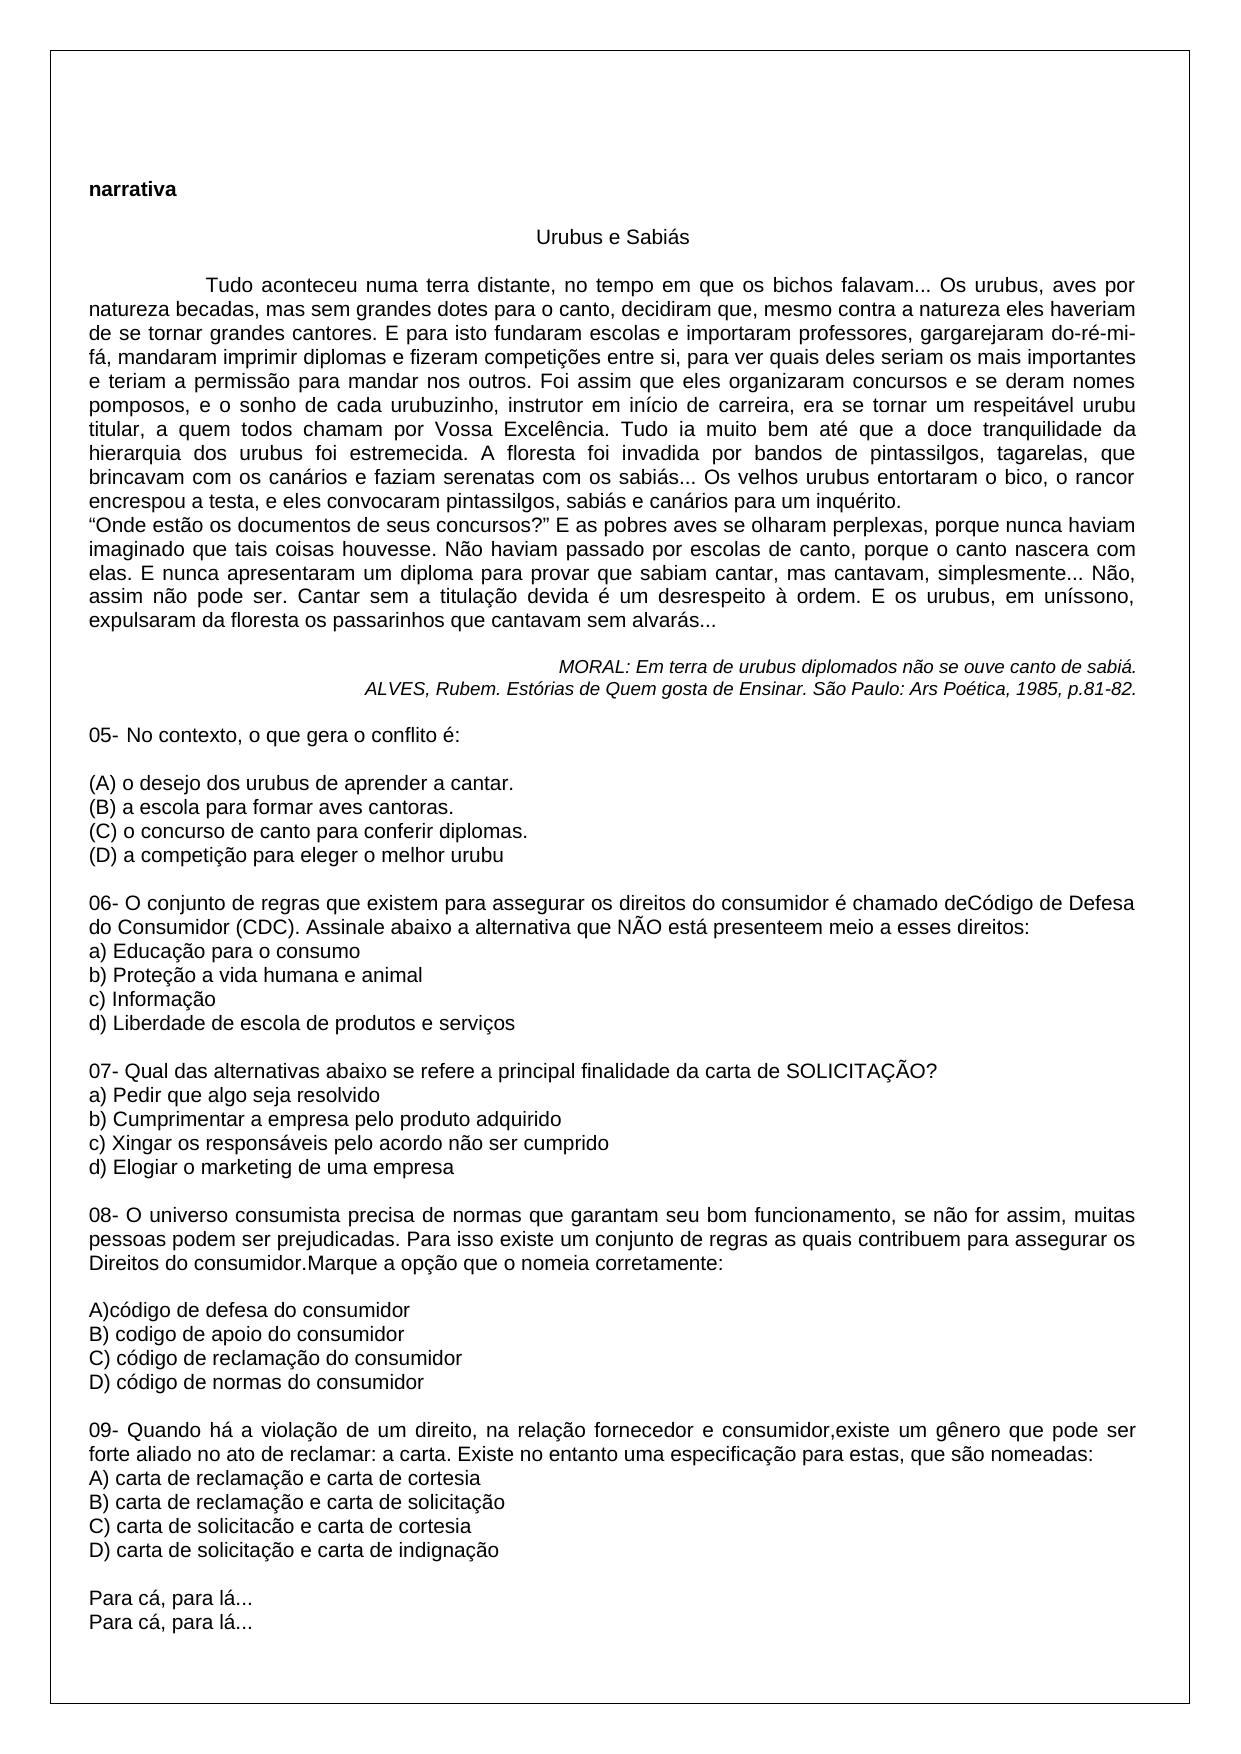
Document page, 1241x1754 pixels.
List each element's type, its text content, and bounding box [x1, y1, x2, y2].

subtitle b) Cumprimentar a empresa pelo produto adquirido [88, 1107, 1137, 1131]
text Para cá, para lá... [88, 1610, 1137, 1634]
subtitle “Onde estão os documentos de seus concursos?” E as pobres aves se olharam perplexas, porque nunca haviam imaginado que tais coisas houvesse. Não haviam passado por escolas de canto, porque o canto nascera com elas. E nunca apresentaram um diploma para provar que sabiam cantar, mas cantavam, simplesmente... Não, assim não pode ser. Cantar sem a titulação devida é um desrespeito à ordem. E os urubus, em uníssono, expulsaram da floresta os passarinhos que cantavam sem alvarás... [88, 512, 1137, 632]
subtitle Urubus e Sabiás [88, 225, 1137, 249]
subtitle MORAL: Em terra de urubus diplomados não se ouve canto de sabiá. [88, 656, 1137, 678]
subtitle Tudo aconteceu numa terra distante, no tempo em que os bichos falavam... Os urubus, aves por natureza becadas, mas sem grandes dotes para o canto, decidiram que, mesmo contra a natureza eles haveriam de se tornar grandes cantores. E para isto fundaram escolas e importaram professores, gargarejaram do-ré-mi-fá, mandaram imprimir diplomas e fizeram competições entre si, para ver quais deles seriam os mais importantes e teriam a permissão para mandar nos outros. Foi assim que eles organizaram concursos e se deram nomes pomposos, e o sonho de cada urubuzinho, instrutor em início de carreira, era se tornar um respeitável urubu titular, a quem todos chamam por Vossa Excelência. Tudo ia muito bem até que a doce tranquilidade da hierarquia dos urubus foi estremecida. A floresta foi invadida por bandos de pintassilgos, tagarelas, que brincavam com os canários e faziam serenatas com os sabiás... Os velhos urubus entortaram o bico, o rancor encrespou a testa, e eles convocaram pintassilgos, sabiás e canários para um inquérito. [88, 273, 1137, 512]
text B) codigo de apoio do consumidor [88, 1322, 1137, 1346]
subtitle 06- O conjunto de regras que existem para assegurar os direitos do consumidor é chamado deCódigo de Defesa do Consumidor (CDC). Assinale abaixo a alternativa que NÃO está presenteem meio a esses direitos: [88, 891, 1137, 939]
subtitle a) Educação para o consumo [88, 939, 1137, 963]
text A)código de defesa do consumidor [88, 1298, 1137, 1322]
subtitle d) Elogiar o marketing de uma empresa [88, 1154, 1137, 1178]
text Para cá, para lá... [88, 1586, 1137, 1610]
subtitle 07- Qual das alternativas abaixo se refere a principal finalidade da carta de SOLICITAÇÃO? [88, 1059, 1137, 1083]
text 08- O universo consumista precisa de normas que garantam seu bom funcionamento, se não for assim, muitas pessoas podem ser prejudicadas. Para isso existe um conjunto de regras as quais contribuem para assegurar os Direitos do consumidor.Marque a opção que o nomeia corretamente: [88, 1202, 1137, 1274]
text C) código de reclamação do consumidor [88, 1346, 1137, 1370]
subtitle (D) a competição para eleger o melhor urubu [88, 843, 1137, 867]
subtitle narrativa [88, 177, 1137, 201]
text D) código de normas do consumidor [88, 1370, 1137, 1394]
text B) carta de reclamação e carta de solicitação [88, 1490, 1137, 1514]
text D) carta de solicitação e carta de indignação [88, 1538, 1137, 1562]
subtitle (C) o concurso de canto para conferir diplomas. [88, 819, 1137, 843]
subtitle (A) o desejo dos urubus de aprender a cantar. [88, 771, 1137, 795]
subtitle c) Informação [88, 987, 1137, 1011]
text A) carta de reclamação e carta de cortesia [88, 1466, 1137, 1490]
subtitle No contexto, o que gera o conflito é: [88, 723, 1137, 747]
subtitle ALVES, Rubem. Estórias de Quem gosta de Ensinar. São Paulo: Ars Poética, 1985, p.81-82. [88, 678, 1137, 699]
subtitle a) Pedir que algo seja resolvido [88, 1083, 1137, 1107]
text C) carta de solicitacão e carta de cortesia [88, 1514, 1137, 1538]
text 09- Quando há a violação de um direito, na relação fornecedor e consumidor,existe um gênero que pode ser forte aliado no ato de reclamar: a carta. Existe no entanto uma especificação para estas, que são nomeadas: [88, 1418, 1137, 1466]
subtitle c) Xingar os responsáveis pelo acordo não ser cumprido [88, 1131, 1137, 1154]
subtitle b) Proteção a vida humana e animal [88, 963, 1137, 987]
subtitle d) Liberdade de escola de produtos e serviços [88, 1011, 1137, 1035]
subtitle (B) a escola para formar aves cantoras. [88, 795, 1137, 819]
